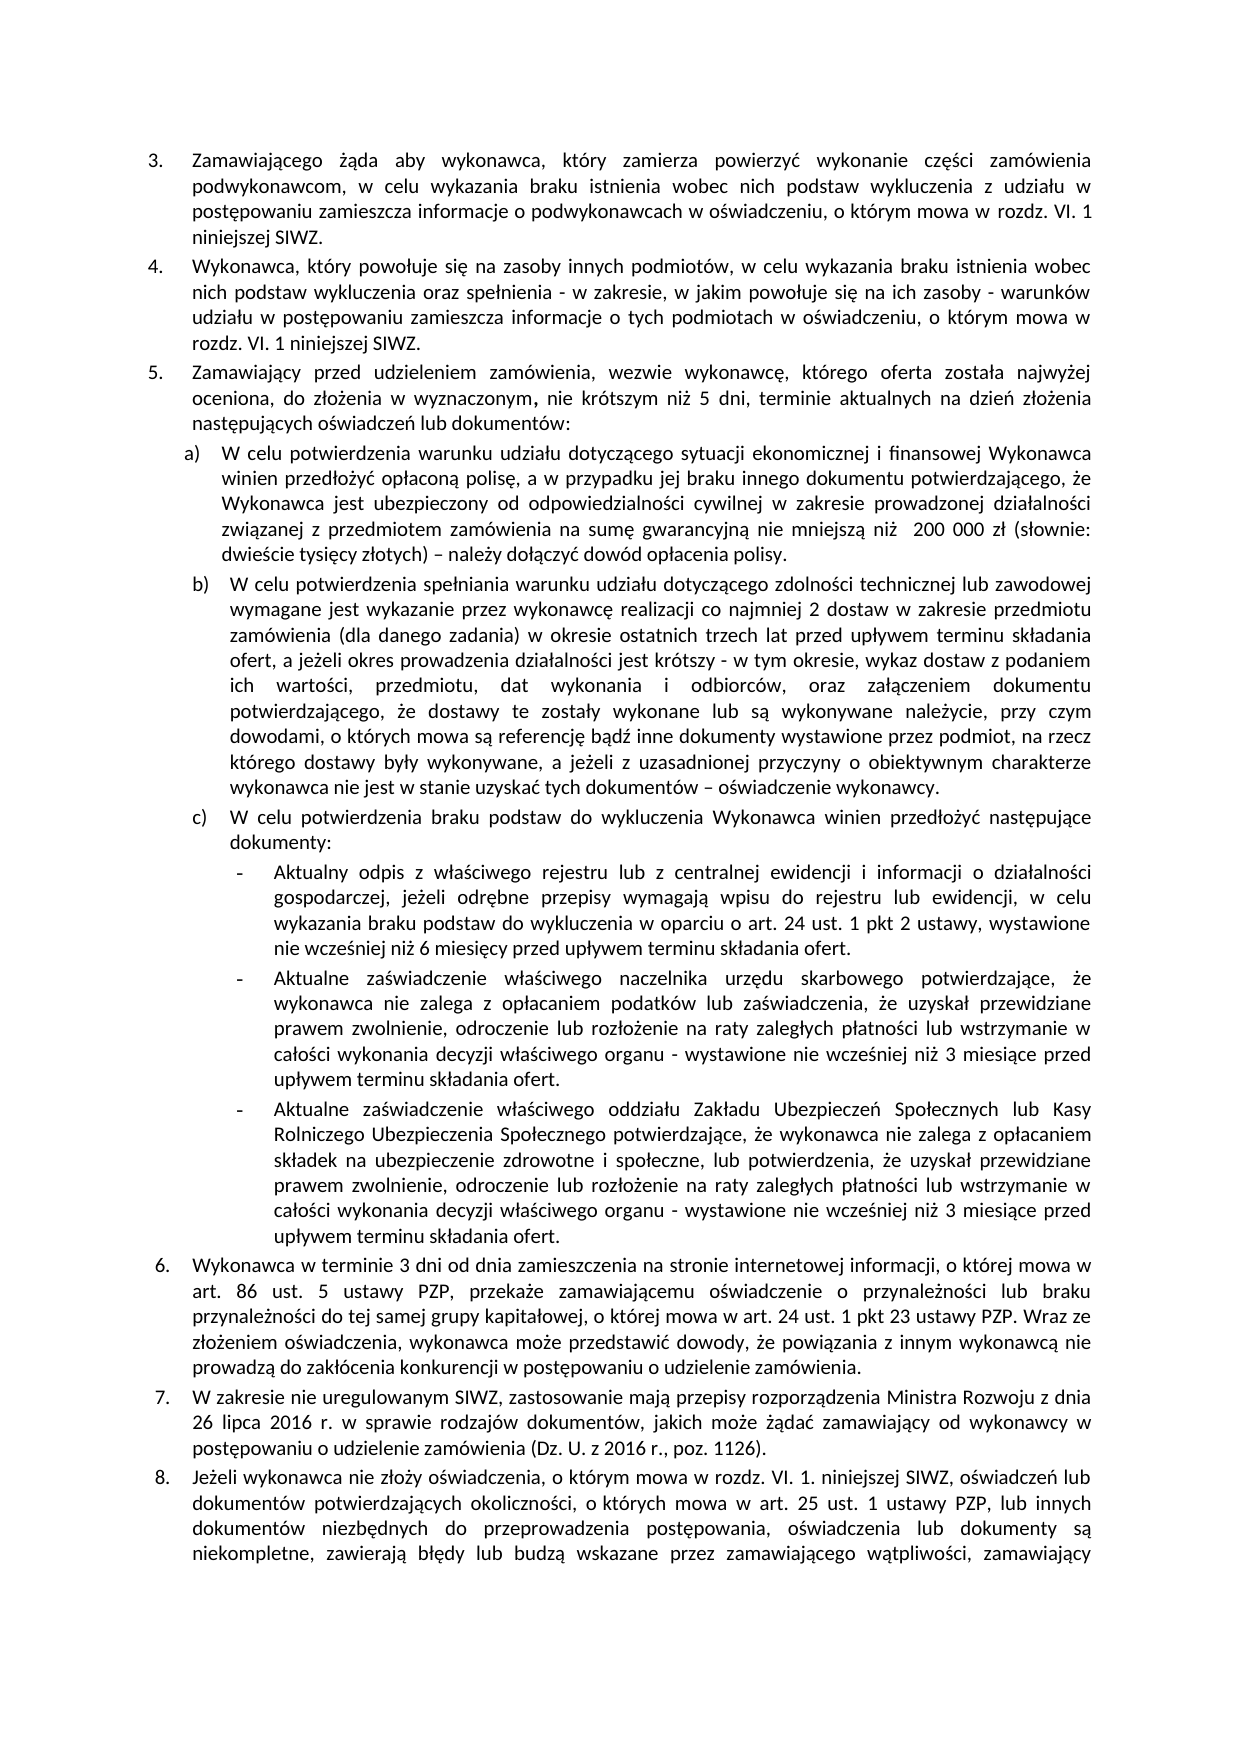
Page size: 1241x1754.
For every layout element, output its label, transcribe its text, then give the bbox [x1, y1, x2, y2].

list Aktualny odpis z właściwego rejestru lub z centralnej ewidencji i informacji o działalności gospodarczej, jeżeli odrębne przepisy wymagają wpisu do rejestru lub ewidencji, w celu wykazania braku podstaw do wykluczenia w oparciu o art. 24 ust. 1 pkt 2 ustawy, wystawione nie wcześniej niż 6 miesięcy przed upływem terminu składania ofert. [236, 859, 1093, 961]
list W celu potwierdzenia spełniania warunku udziału dotyczącego zdolności technicznej lub zawodowej wymagane jest wykazanie przez wykonawcę realizacji co najmniej 2 dostaw w zakresie przedmiotu zamówienia (dla danego zadania) w okresie ostatnich trzech lat przed upływem terminu składania ofert, a jeżeli okres prowadzenia działalności jest krótszy - w tym okresie, wykaz dostaw z podaniem ich wartości, przedmiotu, dat wykonania i odbiorców, oraz załączeniem dokumentu potwierdzającego, że dostawy te zostały wykonane lub są wykonywane należycie, przy czym dowodami, o których mowa są referencję bądź inne dokumenty wystawione przez podmiot, na rzecz którego dostawy były wykonywane, a jeżeli z uzasadnionej przyczyny o obiektywnym charakterze wykonawca nie jest w stanie uzyskać tych dokumentów – oświadczenie wykonawcy. [192, 571, 1093, 800]
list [154, 1464, 1093, 1566]
list W zakresie nie uregulowanym SIWZ, zastosowanie mają przepisy rozporządzenia Ministra Rozwoju z dnia 26 lipca 2016 r. w sprawie rodzajów dokumentów, jakich może żądać zamawiający od wykonawcy w postępowaniu o udzielenie zamówienia (Dz. U. z 2016 r., poz. 1126). [154, 1384, 1093, 1460]
list Zamawiającego żąda aby wykonawca, który zamierza powierzyć wykonanie części zamówienia podwykonawcom, w celu wykazania braku istnienia wobec nich podstaw wykluczenia z udziału w postępowaniu zamieszcza informacje o podwykonawcach w oświadczeniu, o którym mowa w rozdz. VI. 1 niniejszej SIWZ. [148, 148, 1093, 249]
list Wykonawca w terminie 3 dni od dnia zamieszczenia na stronie internetowej informacji, o której mowa w art. 86 ust. 5 ustawy PZP, przekaże zamawiającemu oświadczenie o przynależności lub braku przynależności do tej samej grupy kapitałowej, o której mowa w art. 24 ust. 1 pkt 23 ustawy PZP. Wraz ze złożeniem oświadczenia, wykonawca może przedstawić dowody, że powiązania z innym wykonawcą nie prowadzą do zakłócenia konkurencji w postępowaniu o udzielenie zamówienia. [154, 1253, 1093, 1380]
list W celu potwierdzenia warunku udziału dotyczącego sytuacji ekonomicznej i finansowej Wykonawca winien przedłożyć opłaconą polisę, a w przypadku jej braku innego dokumentu potwierdzającego, że Wykonawca jest ubezpieczony od odpowiedzialności cywilnej w zakresie prowadzonej działalności związanej z przedmiotem zamówienia na sumę gwarancyjną nie mniejszą niż 200 000 zł (słownie: dwieście tysięcy złotych) – należy dołączyć dowód opłacenia polisy. [184, 440, 1093, 567]
list W celu potwierdzenia braku podstaw do wykluczenia Wykonawca winien przedłożyć następujące dokumenty: [192, 804, 1093, 855]
list Zamawiający przed udzieleniem zamówienia, wezwie wykonawcę, którego oferta została najwyżej oceniona, do złożenia w wyznaczonym, nie krótszym niż 5 dni, terminie aktualnych na dzień złożenia następujących oświadczeń lub dokumentów: [148, 359, 1093, 436]
list Aktualne zaświadczenie właściwego naczelnika urzędu skarbowego potwierdzające, że wykonawca nie zalega z opłacaniem podatków lub zaświadczenia, że uzyskał przewidziane prawem zwolnienie, odroczenie lub rozłożenie na raty zaległych płatności lub wstrzymanie w całości wykonania decyzji właściwego organu - wystawione nie wcześniej niż 3 miesiące przed upływem terminu składania ofert. [236, 965, 1093, 1092]
list Wykonawca, który powołuje się na zasoby innych podmiotów, w celu wykazania braku istnienia wobec nich podstaw wykluczenia oraz spełnienia - w zakresie, w jakim powołuje się na ich zasoby - warunków udziału w postępowaniu zamieszcza informacje o tych podmiotach w oświadczeniu, o którym mowa w rozdz. VI. 1 niniejszej SIWZ. [148, 253, 1093, 355]
list Aktualne zaświadczenie właściwego oddziału Zakładu Ubezpieczeń Społecznych lub Kasy Rolniczego Ubezpieczenia Społecznego potwierdzające, że wykonawca nie zalega z opłacaniem składek na ubezpieczenie zdrowotne i społeczne, lub potwierdzenia, że uzyskał przewidziane prawem zwolnienie, odroczenie lub rozłożenie na raty zaległych płatności lub wstrzymanie w całości wykonania decyzji właściwego organu - wystawione nie wcześniej niż 3 miesiące przed upływem terminu składania ofert. [236, 1096, 1093, 1248]
